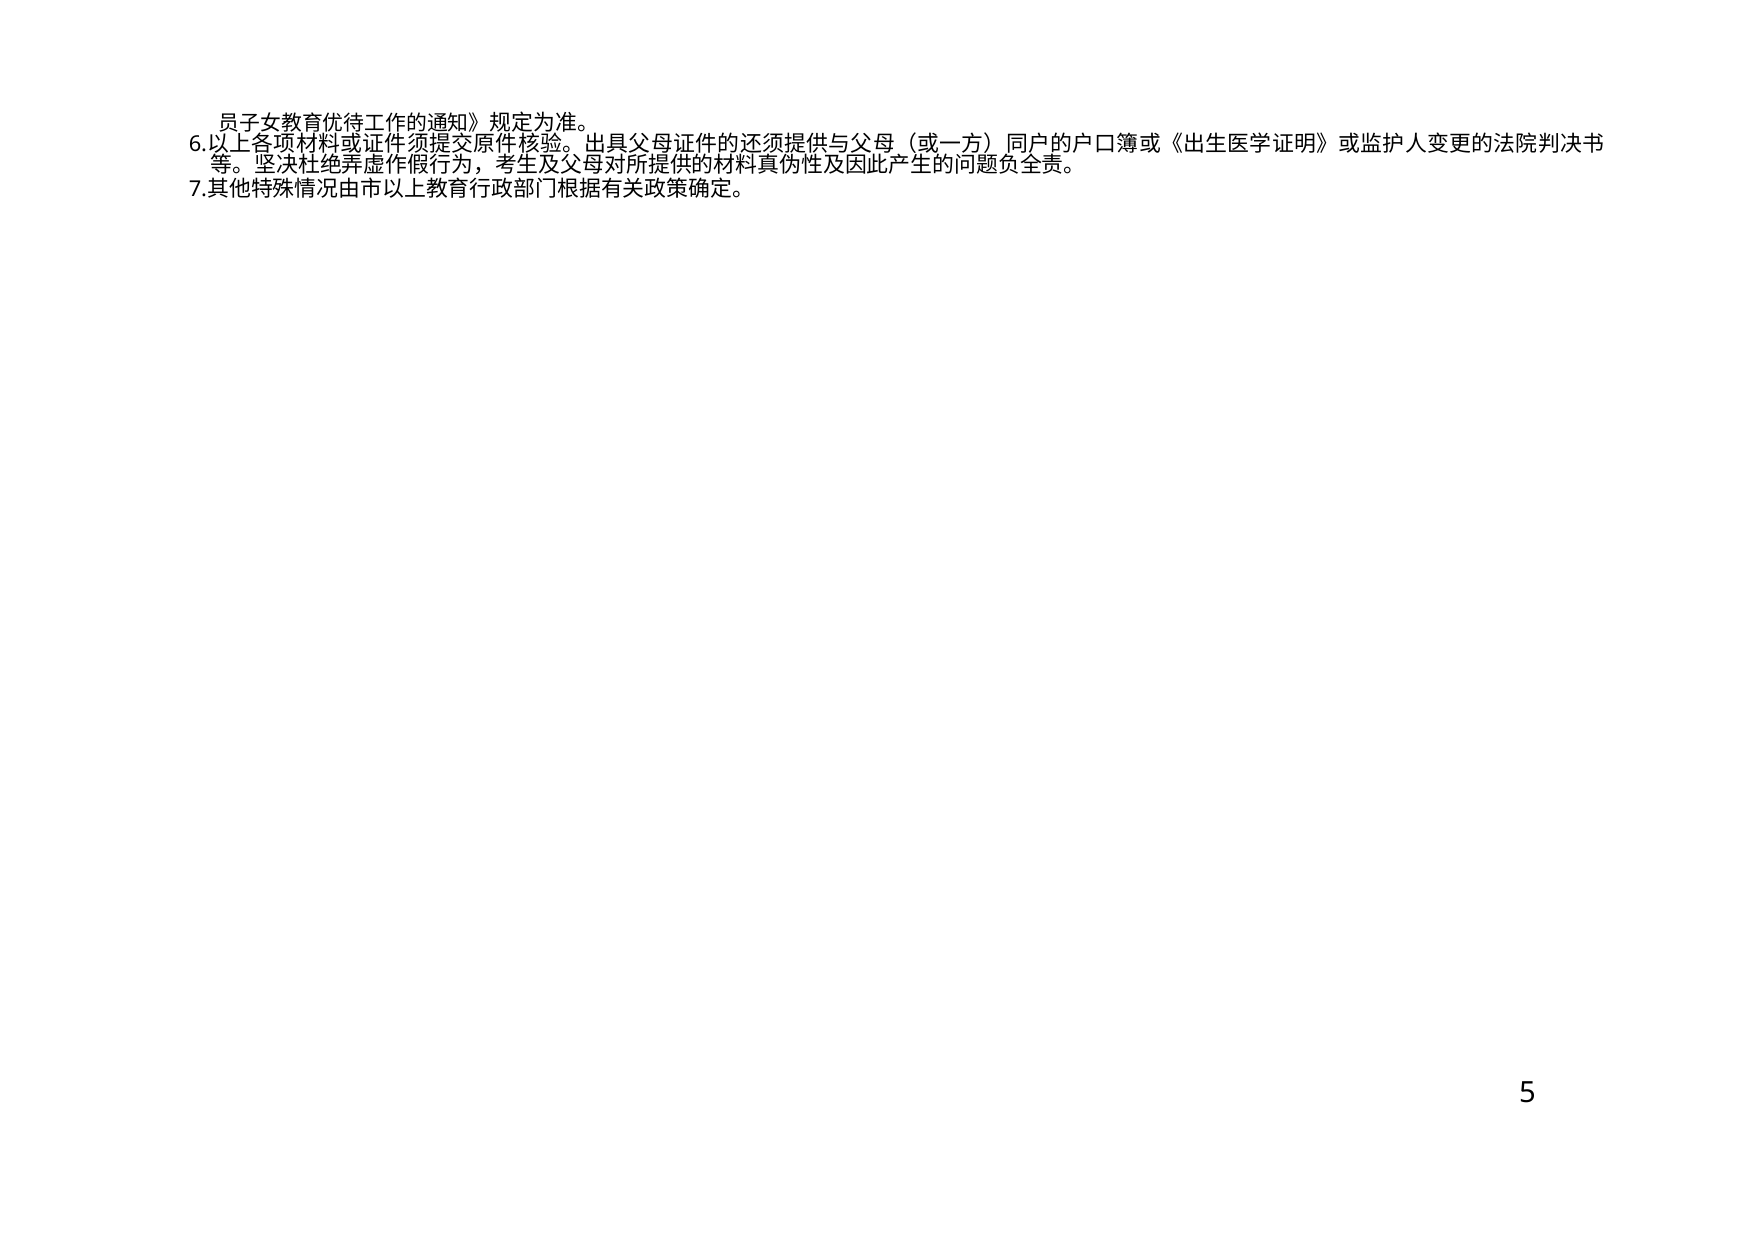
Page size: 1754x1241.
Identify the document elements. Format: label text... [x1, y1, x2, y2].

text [188, 114, 1606, 135]
text 6.以上各项材料或证件须提交原件核验。出具父母证件的还须提供与父母（或一方）同户的户口簿或《出生医学证明》或监护人变更的法院判决书等。坚决杜绝弄虚作假行为，考生及父母对所提供的材料真伪性及因此产生的问题负全责。 [188, 135, 1606, 177]
text 7.其他特殊情况由市以上教育行政部门根据有关政策确定。 [188, 177, 1606, 202]
